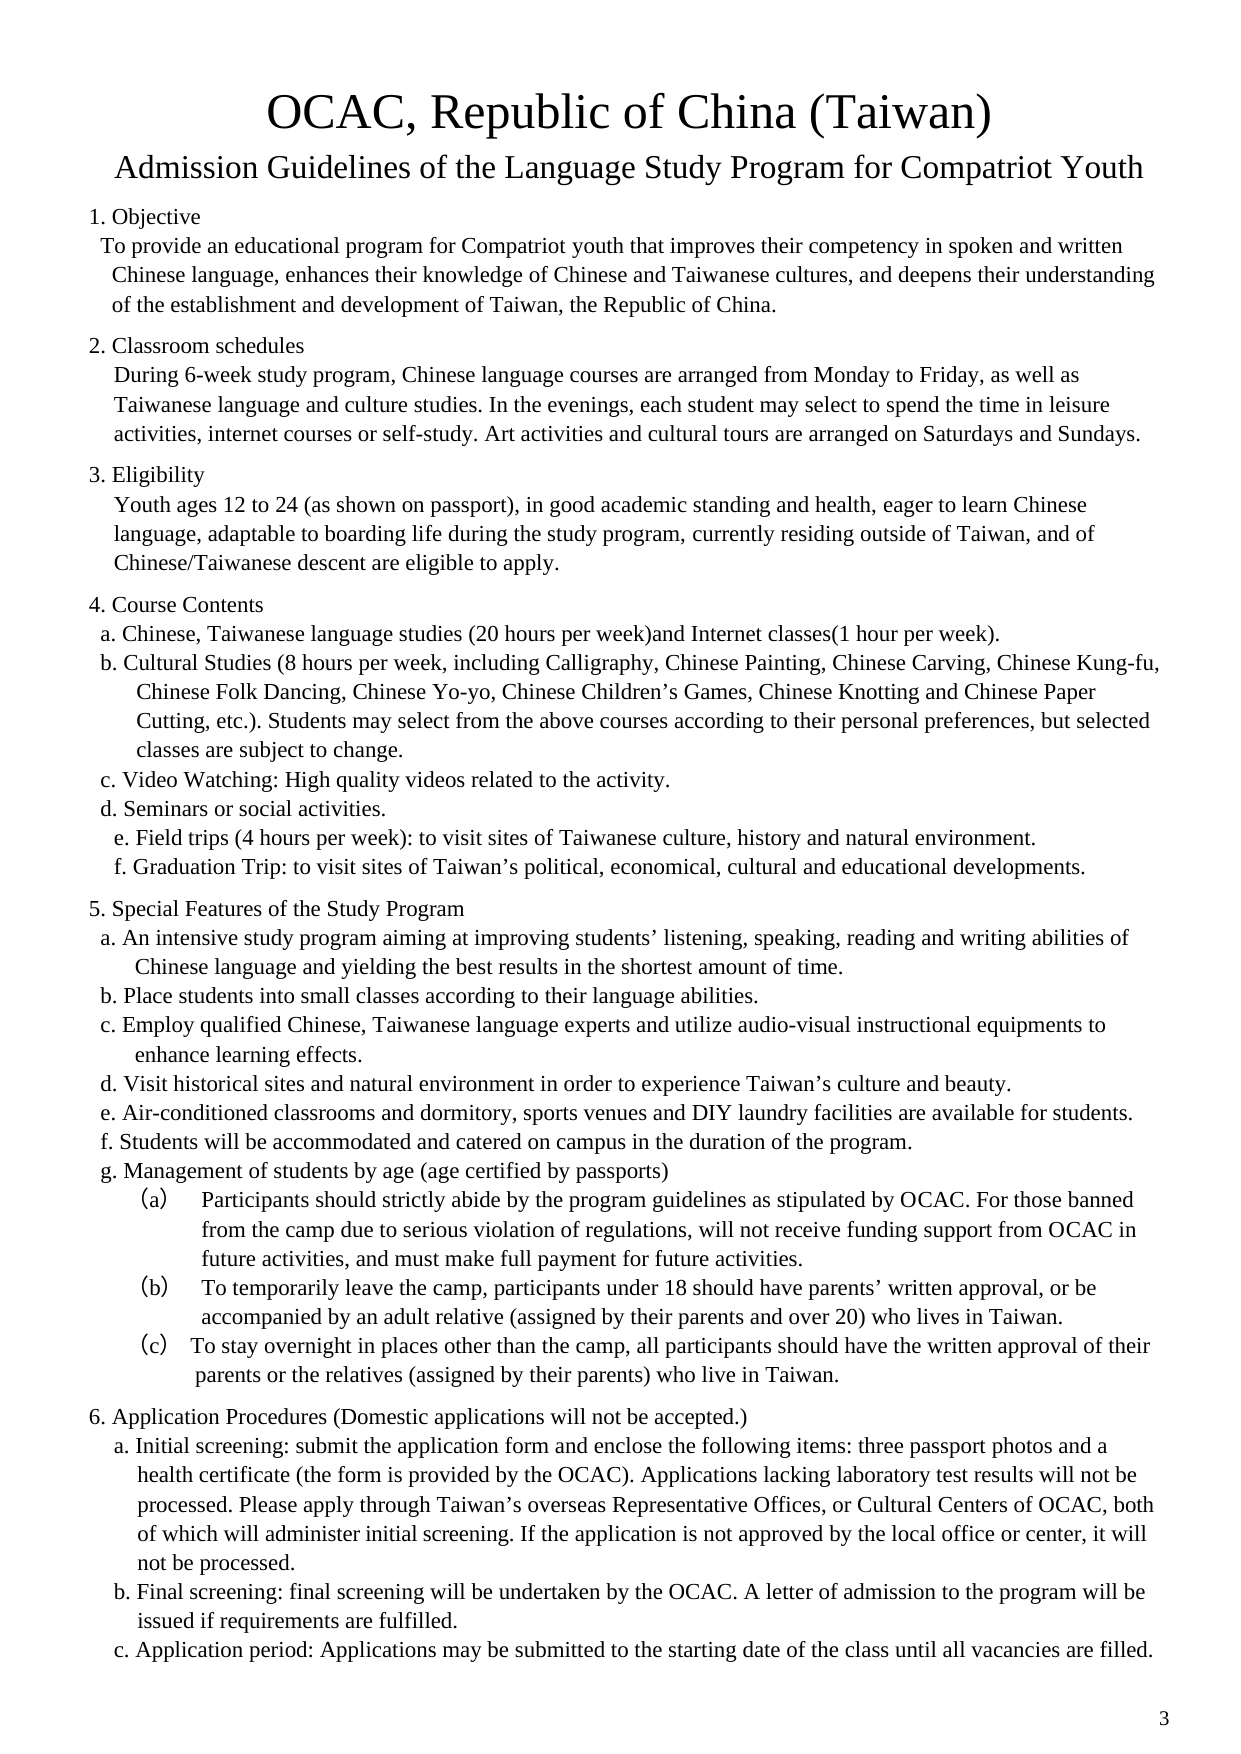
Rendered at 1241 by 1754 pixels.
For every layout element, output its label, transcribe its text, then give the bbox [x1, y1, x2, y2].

text c. Video Watching: High quality videos related to the activity. [89, 764, 1169, 793]
text 5. Special Features of the Study Program [89, 893, 1169, 922]
text a. Chinese, Taiwanese language studies (20 hours per week)and Internet classes(1 hour per week). [89, 618, 1169, 647]
text f. Students will be accommodated and catered on campus in the duration of the program. [89, 1126, 1169, 1155]
text b. Final screening: final screening will be undertaken by the OCAC. A letter of admission to the program will be issued if requirements are fulfilled. [113, 1576, 1169, 1634]
list To temporarily leave the camp, participants under 18 should have parents’ written approval, or be accompanied by an adult relative (assigned by their parents and over 20) who lives in Taiwan. [126, 1272, 1169, 1330]
text c. Application period: Applications may be submitted to the starting date of the class until all vacancies are filled. [113, 1634, 1169, 1664]
text b. Place students into small classes according to their language abilities. [89, 980, 1169, 1009]
text g. Management of students by age (age certified by passports) [89, 1155, 1169, 1184]
text b. Cultural Studies (8 hours per week, including Calligraphy, Chinese Painting, Chinese Carving, Chinese Kung-fu, Chinese Folk Dancing, Chinese Yo-yo, Chinese Children’s Games, Chinese Knotting and Chinese Paper Cutting, etc.). Students may select from the above courses according to their personal preferences, but selected classes are subject to change. [89, 647, 1169, 764]
text e. Field trips (4 hours per week): to visit sites of Taiwanese culture, history and natural environment. [114, 822, 1169, 851]
text d. Visit historical sites and natural environment in order to experience Taiwan’s culture and beauty. [89, 1068, 1169, 1097]
text 1. Objective [89, 201, 1169, 230]
text f. Graduation Trip: to visit sites of Taiwan’s political, economical, cultural and educational developments. [114, 851, 1169, 880]
subtitle Admission Guidelines of the Language Study Program for Compatriot Youth [89, 139, 1169, 189]
text To provide an educational program for Compatriot youth that improves their competency in spoken and written Chinese language, enhances their knowledge of Chinese and Taiwanese cultures, and deepens their understanding of the establishment and development of Taiwan, the Republic of China. [89, 230, 1169, 318]
text During 6-week study program, Chinese language courses are arranged from Monday to Friday, as well as Taiwanese language and culture studies. In the evenings, each student may select to spend the time in leisure activities, internet courses or self-study. Art activities and cultural tours are arranged on Saturdays and Sundays. [114, 359, 1169, 447]
text Youth ages 12 to 24 (as shown on passport), in good academic standing and health, eager to learn Chinese language, adaptable to boarding life during the study program, currently residing outside of Taiwan, and of Chinese/Taiwanese descent are eligible to apply. [113, 489, 1169, 576]
text 2. Classroom schedules [89, 330, 1169, 359]
text 3. Eligibility [89, 459, 1169, 489]
text c. Employ qualified Chinese, Taiwanese language experts and utilize audio-visual instructional equipments to enhance learning effects. [89, 1009, 1169, 1068]
text 4. Course Contents [89, 589, 1169, 618]
text a. Initial screening: submit the application form and enclose the following items: three passport photos and a health certificate (the form is provided by the OCAC). Applications lacking laboratory test results will not be processed. Please apply through Taiwan’s overseas Representative Offices, or Cultural Centers of OCAC, both of which will administer initial screening. If the application is not approved by the local office or center, it will not be processed. [113, 1430, 1169, 1576]
text e. Air-conditioned classrooms and dormitory, sports venues and DIY laundry facilities are available for students. [89, 1097, 1169, 1126]
list Participants should strictly abide by the program guidelines as stipulated by OCAC. For those banned from the camp due to serious violation of regulations, will not receive funding support from OCAC in future activities, and must make full payment for future activities. [126, 1184, 1169, 1272]
text 6. Application Procedures (Domestic applications will not be accepted.) [89, 1401, 1169, 1430]
text （c） To stay overnight in places other than the camp, all participants should have the written approval of their parents or the relatives (assigned by their parents) who live in Taiwan. [126, 1330, 1169, 1389]
subtitle OCAC, Republic of China (Taiwan) [89, 89, 1169, 139]
text a. An intensive study program aiming at improving students’ listening, speaking, reading and writing abilities of Chinese language and yielding the best results in the shortest amount of time. [89, 922, 1169, 980]
text d. Seminars or social activities. [89, 793, 1169, 822]
